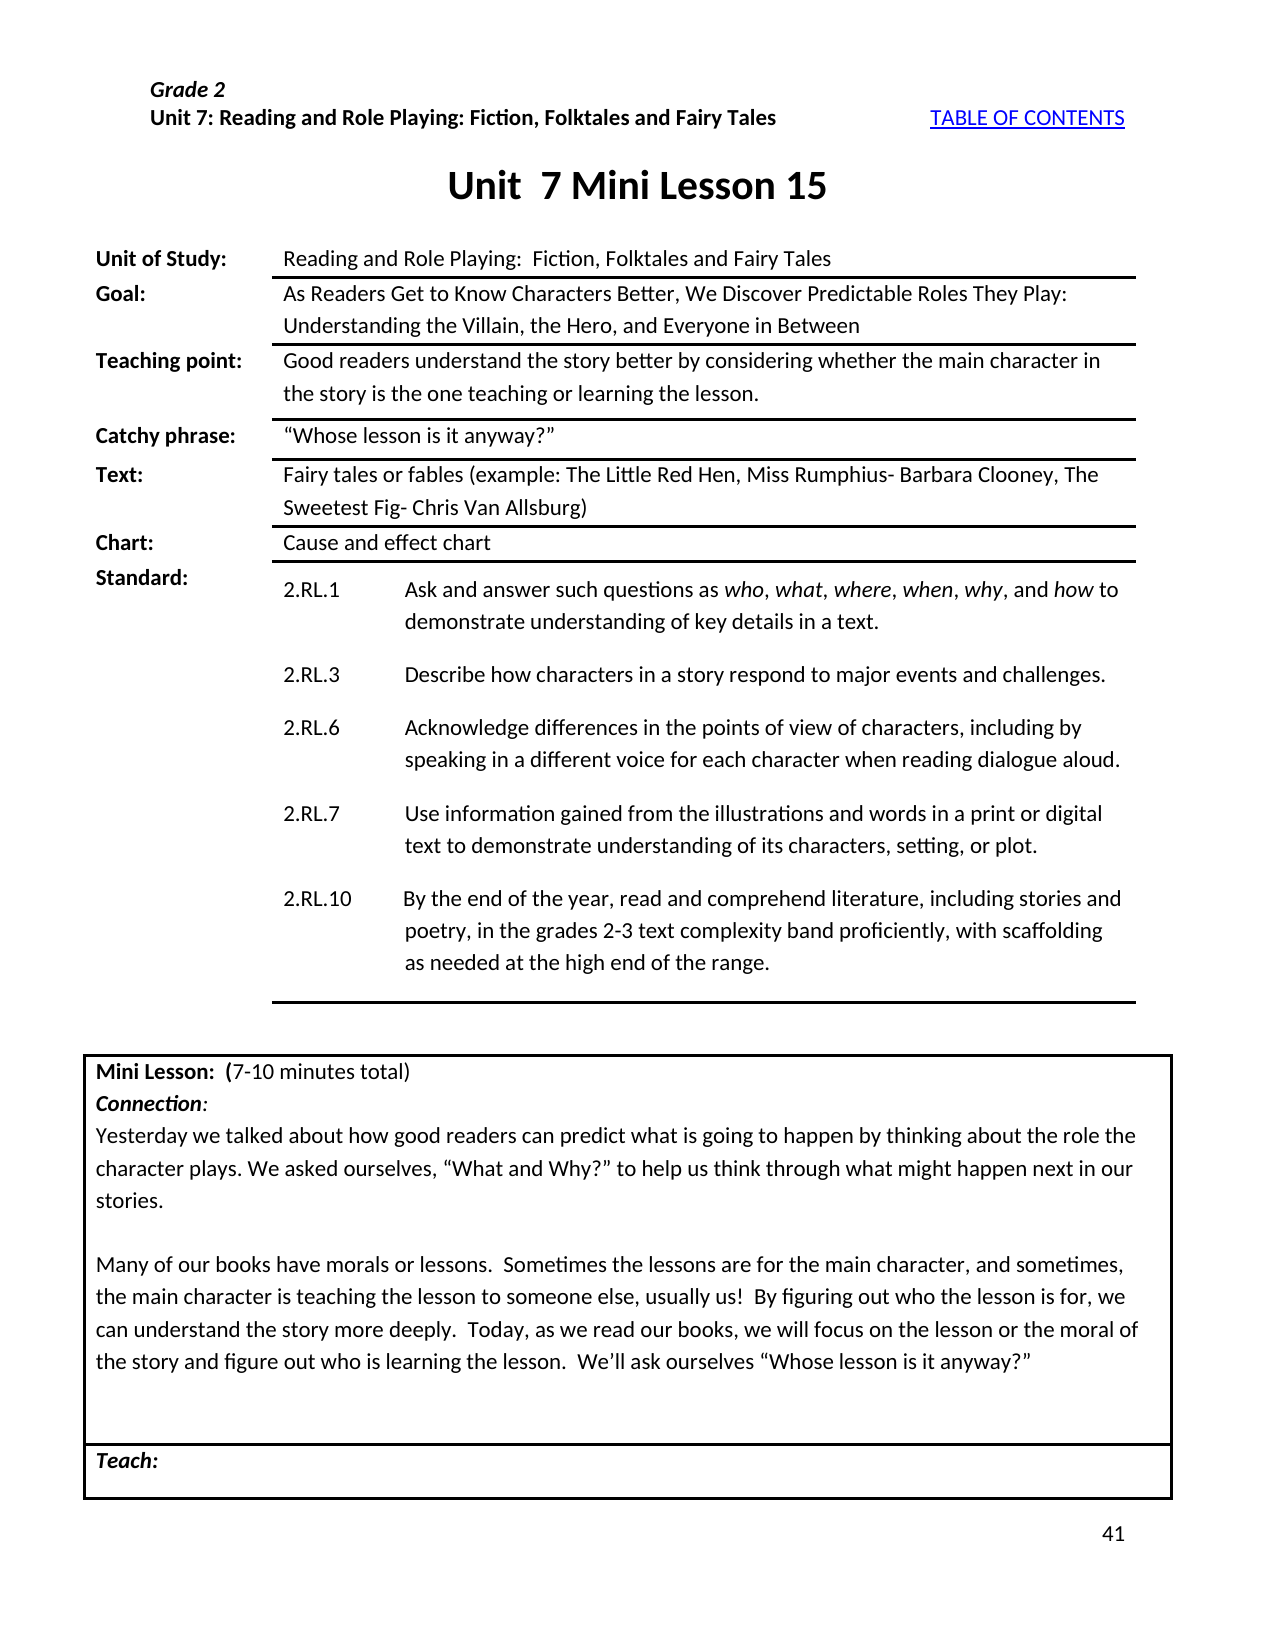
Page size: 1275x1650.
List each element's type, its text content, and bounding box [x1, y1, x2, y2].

table_header Mini Lesson: (7-10 minutes total) Connection: Yesterday we talked about how good readers can predict what is going to happen by thinking about the role the character plays. We asked ourselves, “What and Why?” to help us think through what might happen next in our stories. Many of our books have morals or lessons. Sometimes the lessons are for the main character, and sometimes, the main character is teaching the lesson to someone else, usually us! By figuring out who the lesson is for, we can understand the story more deeply. Today, as we read our books, we will focus on the lesson or the moral of the story and figure out who is learning the lesson. We’ll ask ourselves “Whose lesson is it anyway?” [86, 1057, 1170, 1443]
table_cell Text: [84, 458, 272, 524]
table_cell Catchy phrase: [84, 418, 272, 457]
table_header Unit of Study: [84, 244, 272, 276]
table_cell Teaching point: [84, 343, 272, 418]
table_cell Cause and effect chart [272, 528, 1136, 559]
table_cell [86, 1446, 1170, 1497]
table_cell Goal: [84, 276, 272, 343]
table_cell As Readers Get to Know Characters Better, We Discover Predictable Roles They Play: Understanding the Villain, the Hero, and Everyone in Between [272, 279, 1136, 343]
table_header Unit 7 Mini Lesson 15 [139, 159, 1136, 214]
table_cell Chart: [84, 525, 272, 559]
table_cell “Whose lesson is it anyway?” [272, 421, 1136, 457]
table_cell Standard: [84, 560, 272, 1001]
table_cell Fairy tales or fables (example: The Little Red Hen, Miss Rumphius- Barbara Clooney, The Sweetest Fig- Chris Van Allsburg) [272, 461, 1136, 524]
table_header Reading and Role Playing: Fiction, Folktales and Fairy Tales [272, 244, 1136, 276]
table_cell 2.RL.1 Ask and answer such questions as who, what, where, when, why, and how to demonstrate understanding of key details in a text. 2.RL.3 Describe how characters in a story respond to major events and challenges. 2.RL.6 Acknowledge differences in the points of view of characters, including by speaking in a different voice for each character when reading dialogue aloud. 2.RL.7 Use information gained from the illustrations and words in a print or digital text to demonstrate understanding of its characters, setting, or plot. 2.RL.10 By the end of the year, read and comprehend literature, including stories and poetry, in the grades 2-3 text complexity band proficiently, with scaffolding as needed at the high end of the range. [272, 563, 1136, 1001]
table_cell Good readers understand the story better by considering whether the main character in the story is the one teaching or learning the lesson. [272, 346, 1136, 418]
